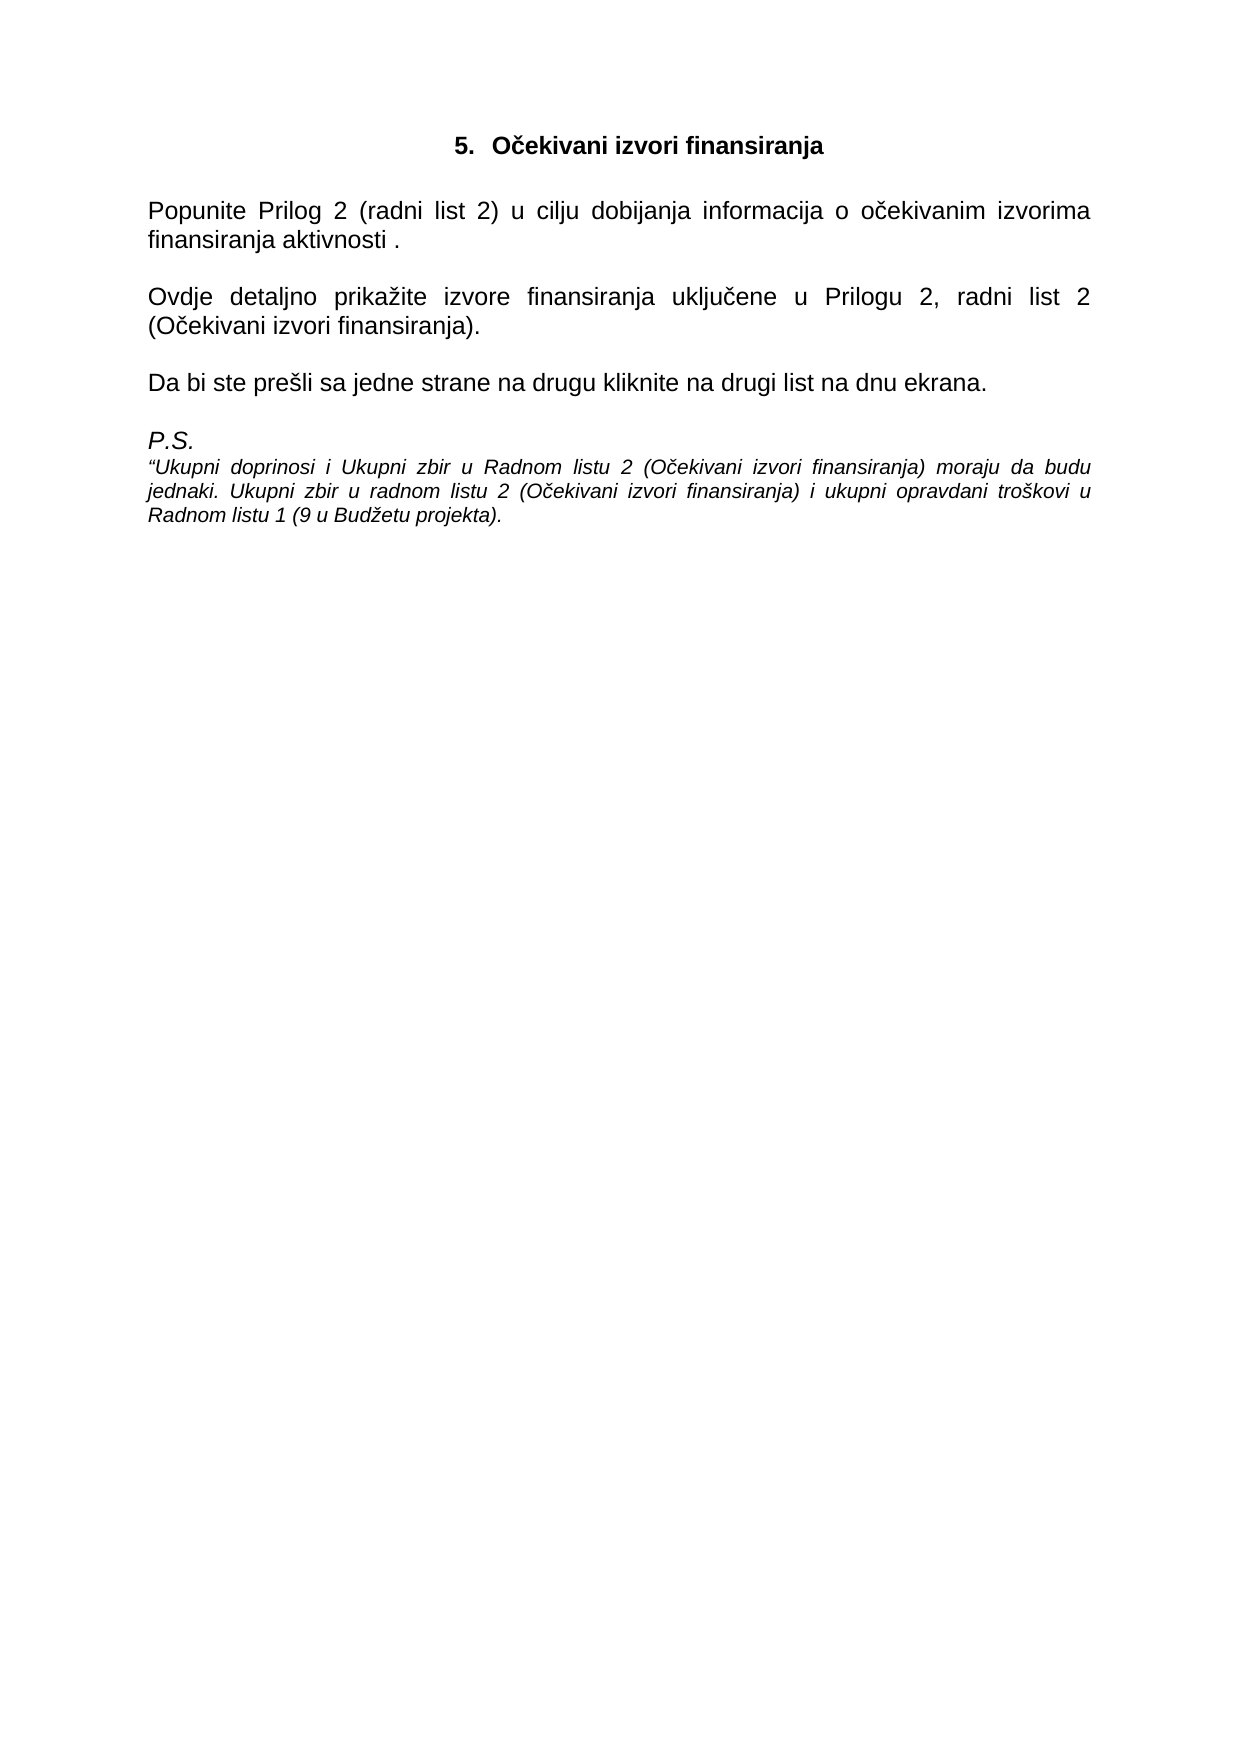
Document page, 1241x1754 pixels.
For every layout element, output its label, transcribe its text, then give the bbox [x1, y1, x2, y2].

list Očekivani izvori finansiranja [185, 131, 1092, 159]
text P.S. [148, 426, 1092, 454]
text Popunite Prilog 2 (radni list 2) u cilju dobijanja informacija o očekivanim izvorima finansiranja aktivnosti . [148, 196, 1092, 253]
text Ovdje detaljno prikažite izvore finansiranja uključene u Prilogu 2, radni list 2 (Očekivani izvori finansiranja). [148, 282, 1092, 339]
text “Ukupni doprinosi i Ukupni zbir u Radnom listu 2 (Očekivani izvori finansiranja) moraju da budu jednaki. Ukupni zbir u radnom listu 2 (Očekivani izvori finansiranja) i ukupni opravdani troškovi u Radnom listu 1 (9 u Budžetu projekta). [148, 454, 1092, 526]
text Da bi ste prešli sa jedne strane na drugu kliknite na drugi list na dnu ekrana. [148, 368, 1092, 397]
